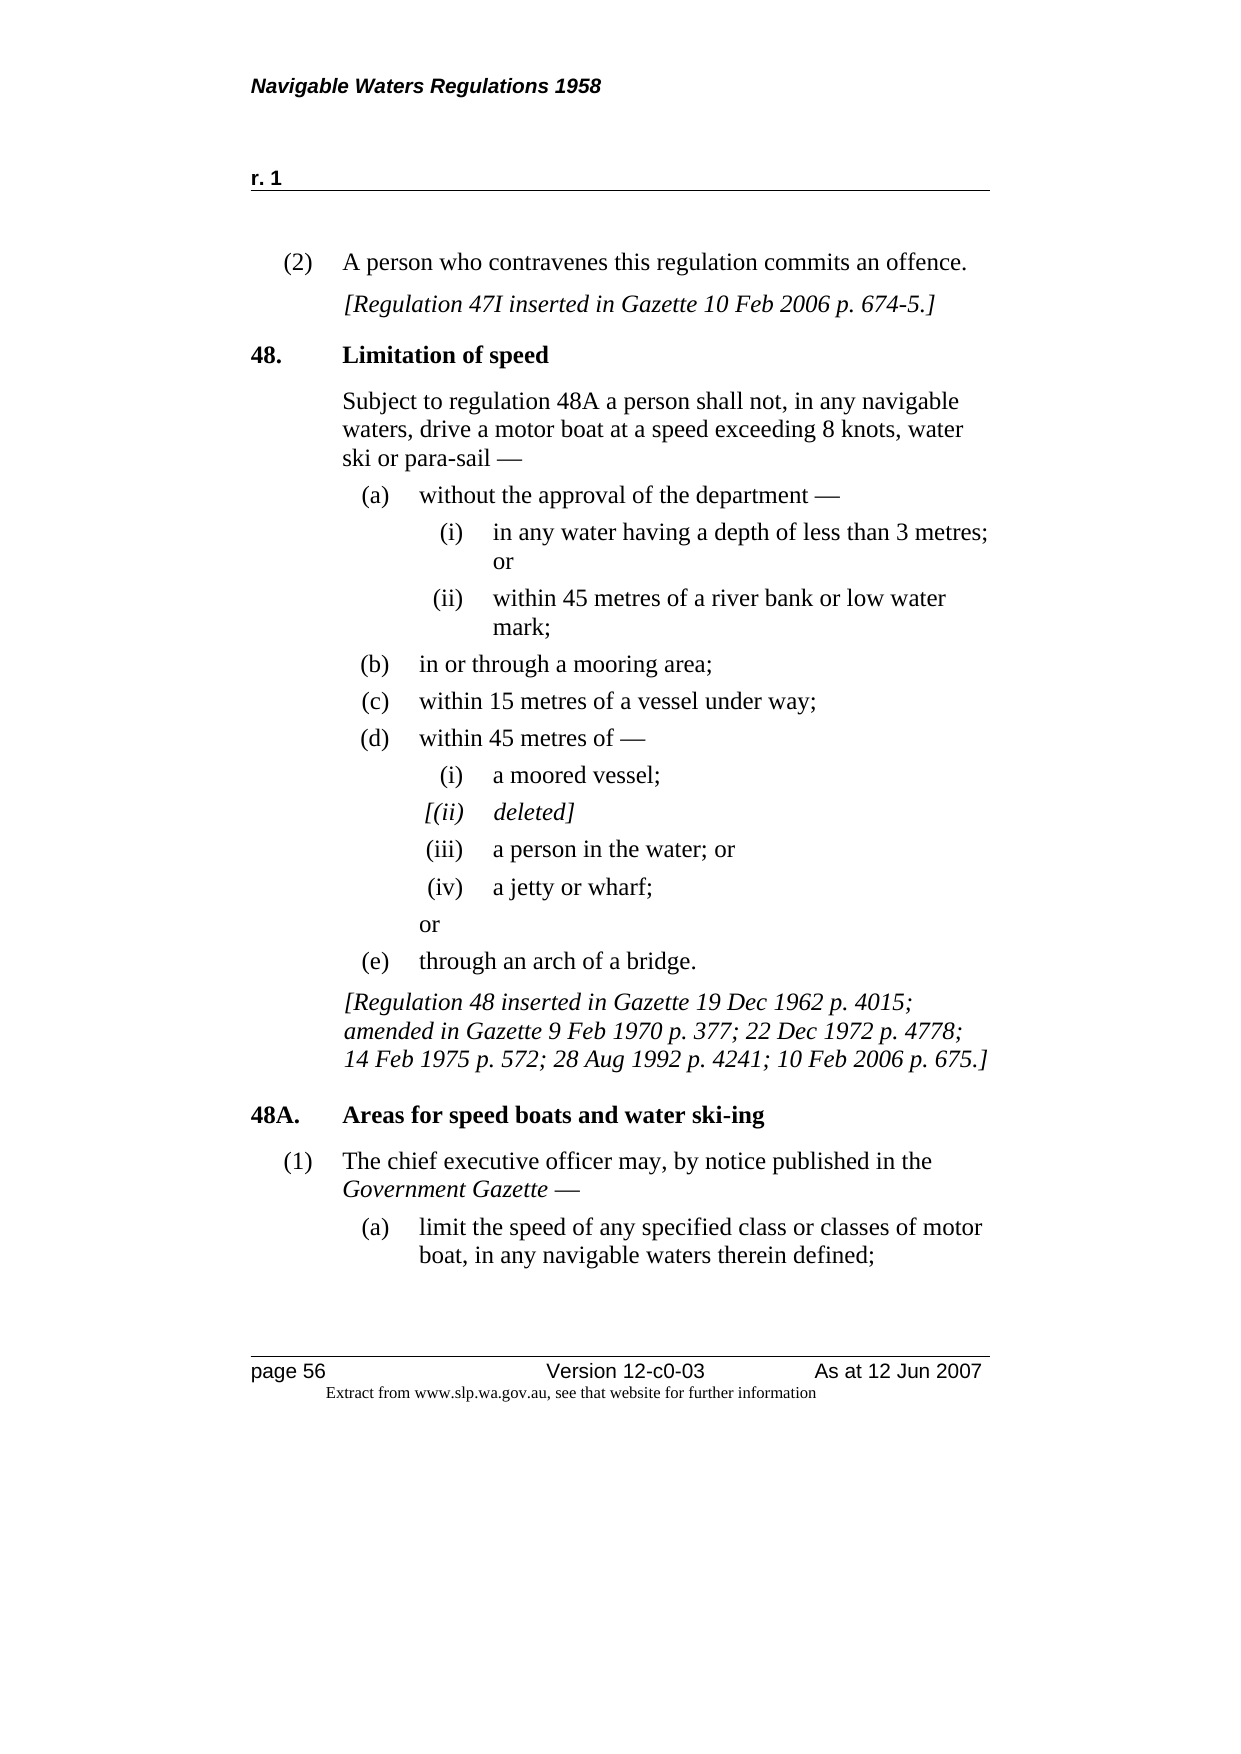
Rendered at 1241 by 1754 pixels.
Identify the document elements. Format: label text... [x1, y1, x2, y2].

text [Regulation 47I inserted in Gazette 10 Feb 2006 p. 674-5.] [251, 289, 990, 317]
text (iii) a person in the water; or [251, 834, 990, 863]
text Subject to regulation 48A a person shall not, in any navigable waters, drive a motor boat at a speed exceeding 8 knots, water ski or para-sail — [251, 386, 990, 472]
text (1) The chief executive officer may, by notice published in the Government Gazette — [251, 1146, 990, 1203]
text or [251, 909, 990, 937]
text (c) within 15 metres of a vessel under way; [251, 686, 990, 715]
text (iv) a jetty or wharf; [251, 872, 990, 900]
text (a) limit the speed of any specified class or classes of motor boat, in any navigable waters therein defined; [251, 1212, 990, 1269]
text (b) in or through a mooring area; [251, 649, 990, 678]
text (e) through an arch of a bridge. [251, 946, 990, 974]
text (a) without the approval of the department — [251, 480, 990, 509]
text (ii) within 45 metres of a river bank or low water mark; [251, 583, 990, 641]
subtitle 48A. Areas for speed boats and water ski-ing [251, 1100, 990, 1129]
text [(ii) deleted] [251, 797, 990, 826]
subtitle 48. Limitation of speed [251, 340, 990, 369]
text [Regulation 48 inserted in Gazette 19 Dec 1962 p. 4015; amended in Gazette 9 Feb 1970 p. 377; 22 Dec 1972 p. 4778; 14 Feb 1975 p. 572; 28 Aug 1992 p. 4241; 10 Feb 2006 p. 675.] [251, 987, 990, 1073]
text (i) a moored vessel; [251, 760, 990, 789]
text (i) in any water having a depth of less than 3 metres; or [251, 517, 990, 575]
text (d) within 45 metres of — [251, 723, 990, 752]
text (2) A person who contravenes this regulation commits an offence. [251, 247, 990, 276]
